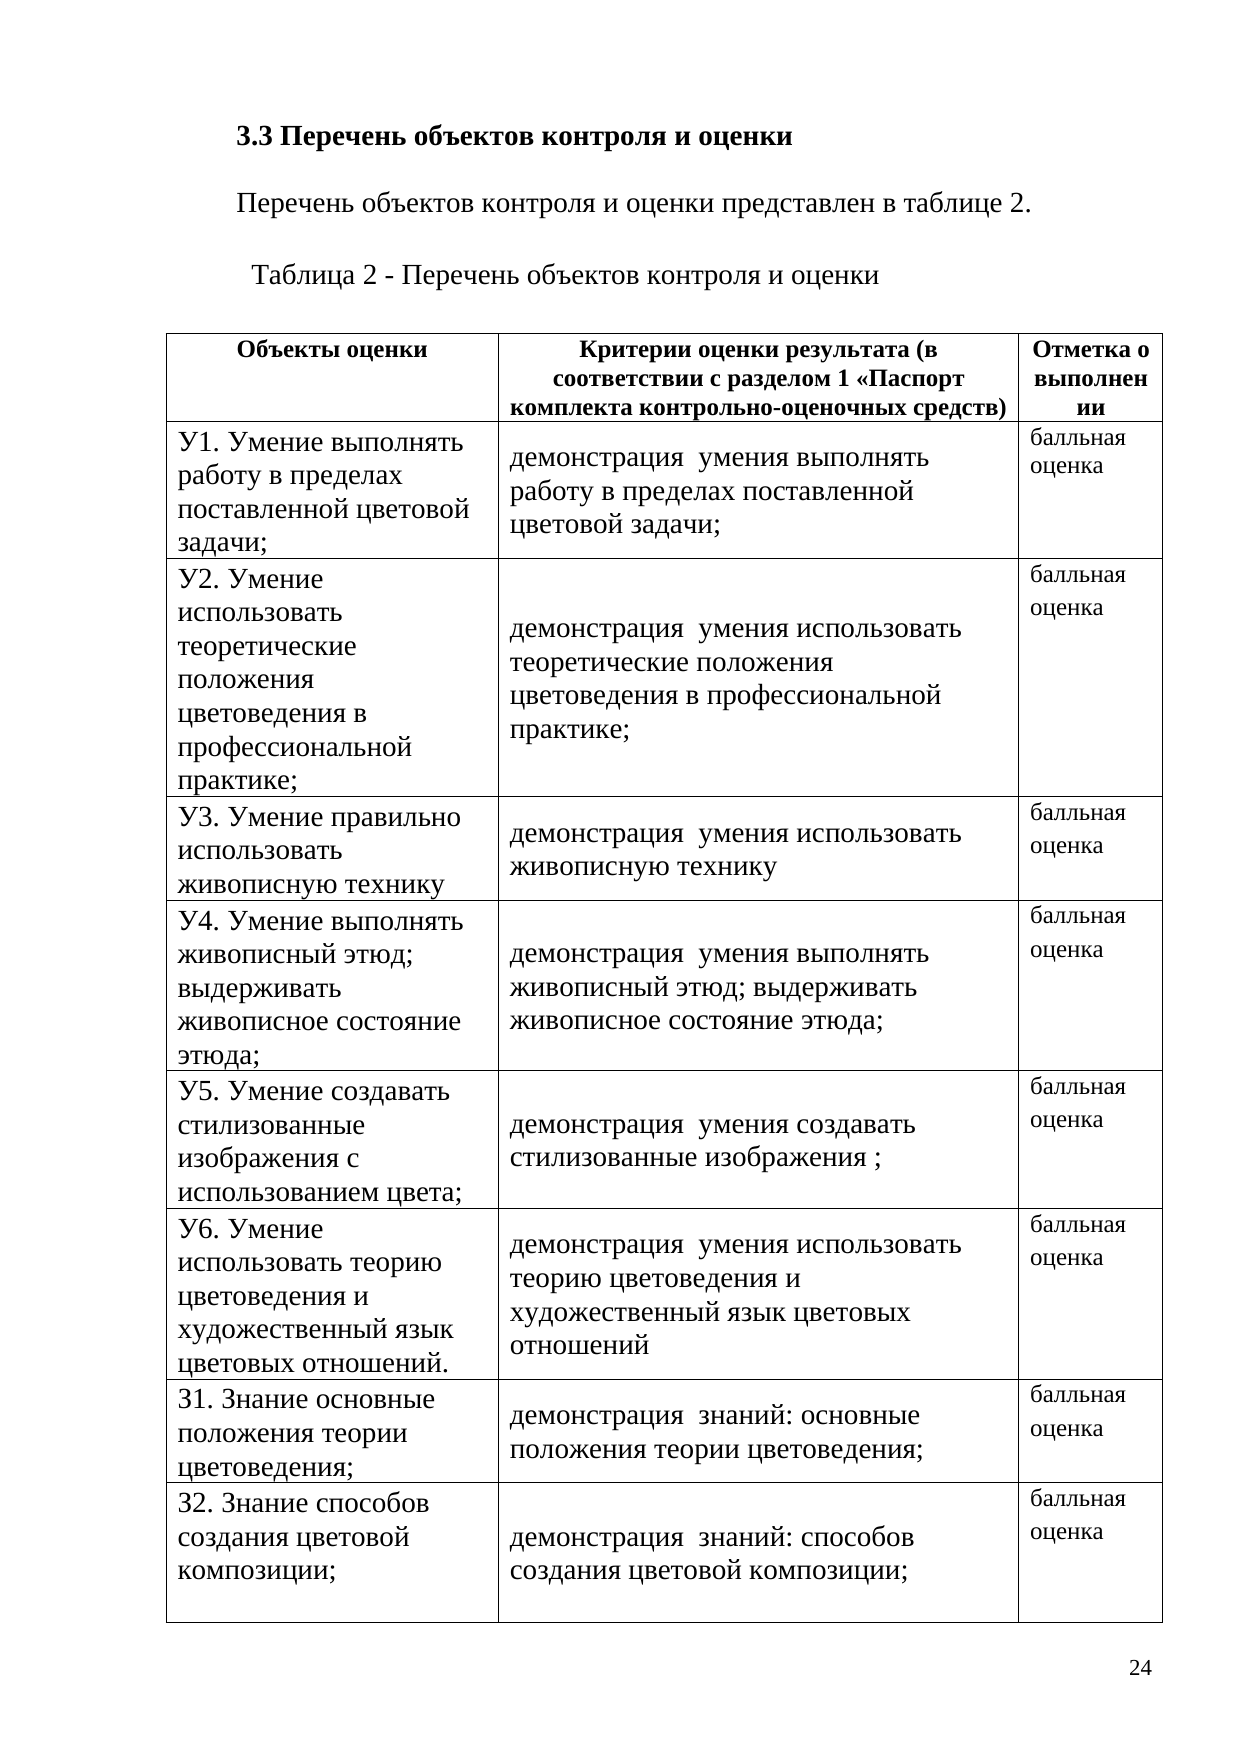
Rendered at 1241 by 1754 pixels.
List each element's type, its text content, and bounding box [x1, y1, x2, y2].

table_cell демонстрация умения выполнять работу в пределах поставленной цветовой задачи; [499, 422, 1018, 558]
table_header Критерии оценки результата (в соответствии с разделом 1 «Паспорт комплекта контрольно-оценочных средств) [499, 334, 1018, 421]
text 3.3 Перечень объектов контроля и оценки [177, 118, 1152, 152]
table_cell демонстрация знаний: основные положения теории цветоведения; [499, 1380, 1018, 1482]
table_cell У4. Умение выполнять живописный этюд; выдерживать живописное состояние этюда; [167, 901, 498, 1070]
table_cell балльная оценка [1019, 901, 1162, 1070]
table_cell балльная оценка [1019, 1071, 1162, 1208]
table_cell балльная оценка [1019, 1483, 1162, 1622]
list Таблица 2 - Перечень объектов контроля и оценки [177, 257, 1152, 291]
text Перечень объектов контроля и оценки представлен в таблице 2. [177, 185, 1152, 219]
table_cell балльная оценка [1019, 797, 1162, 899]
table_cell демонстрация знаний: способов создания цветовой композиции; [499, 1483, 1018, 1622]
table_cell балльная оценка [1019, 1380, 1162, 1482]
table_cell демонстрация умения выполнять живописный этюд; выдерживать живописное состояние этюда; [499, 901, 1018, 1070]
table_cell демонстрация умения использовать теоретические положения цветоведения в профессиональной практике; [499, 559, 1018, 796]
table_cell балльная оценка [1019, 1209, 1162, 1378]
table_cell балльная оценка [1019, 559, 1162, 796]
table_cell У1. Умение выполнять работу в пределах поставленной цветовой задачи; [167, 422, 498, 558]
table_cell З1. Знание основные положения теории цветоведения; [167, 1380, 498, 1482]
table_cell З2. Знание способов создания цветовой композиции; [167, 1483, 498, 1622]
table_cell балльная оценка [1019, 422, 1162, 558]
table_cell демонстрация умения использовать живописную технику [499, 797, 1018, 899]
table_cell У2. Умение использовать теоретические положения цветоведения в профессиональной практике; [167, 559, 498, 796]
table_cell демонстрация умения использовать теорию цветоведения и художественный язык цветовых отношений [499, 1209, 1018, 1378]
table_cell У3. Умение правильно использовать живописную технику [167, 797, 498, 899]
table_cell У6. Умение использовать теорию цветоведения и художественный язык цветовых отношений. [167, 1209, 498, 1378]
table_cell демонстрация умения создавать стилизованные изображения ; [499, 1071, 1018, 1208]
table_cell У5. Умение создавать стилизованные изображения с использованием цвета; [167, 1071, 498, 1208]
table_header Объекты оценки [167, 334, 498, 421]
table_header Отметка о выполнении [1019, 334, 1162, 421]
